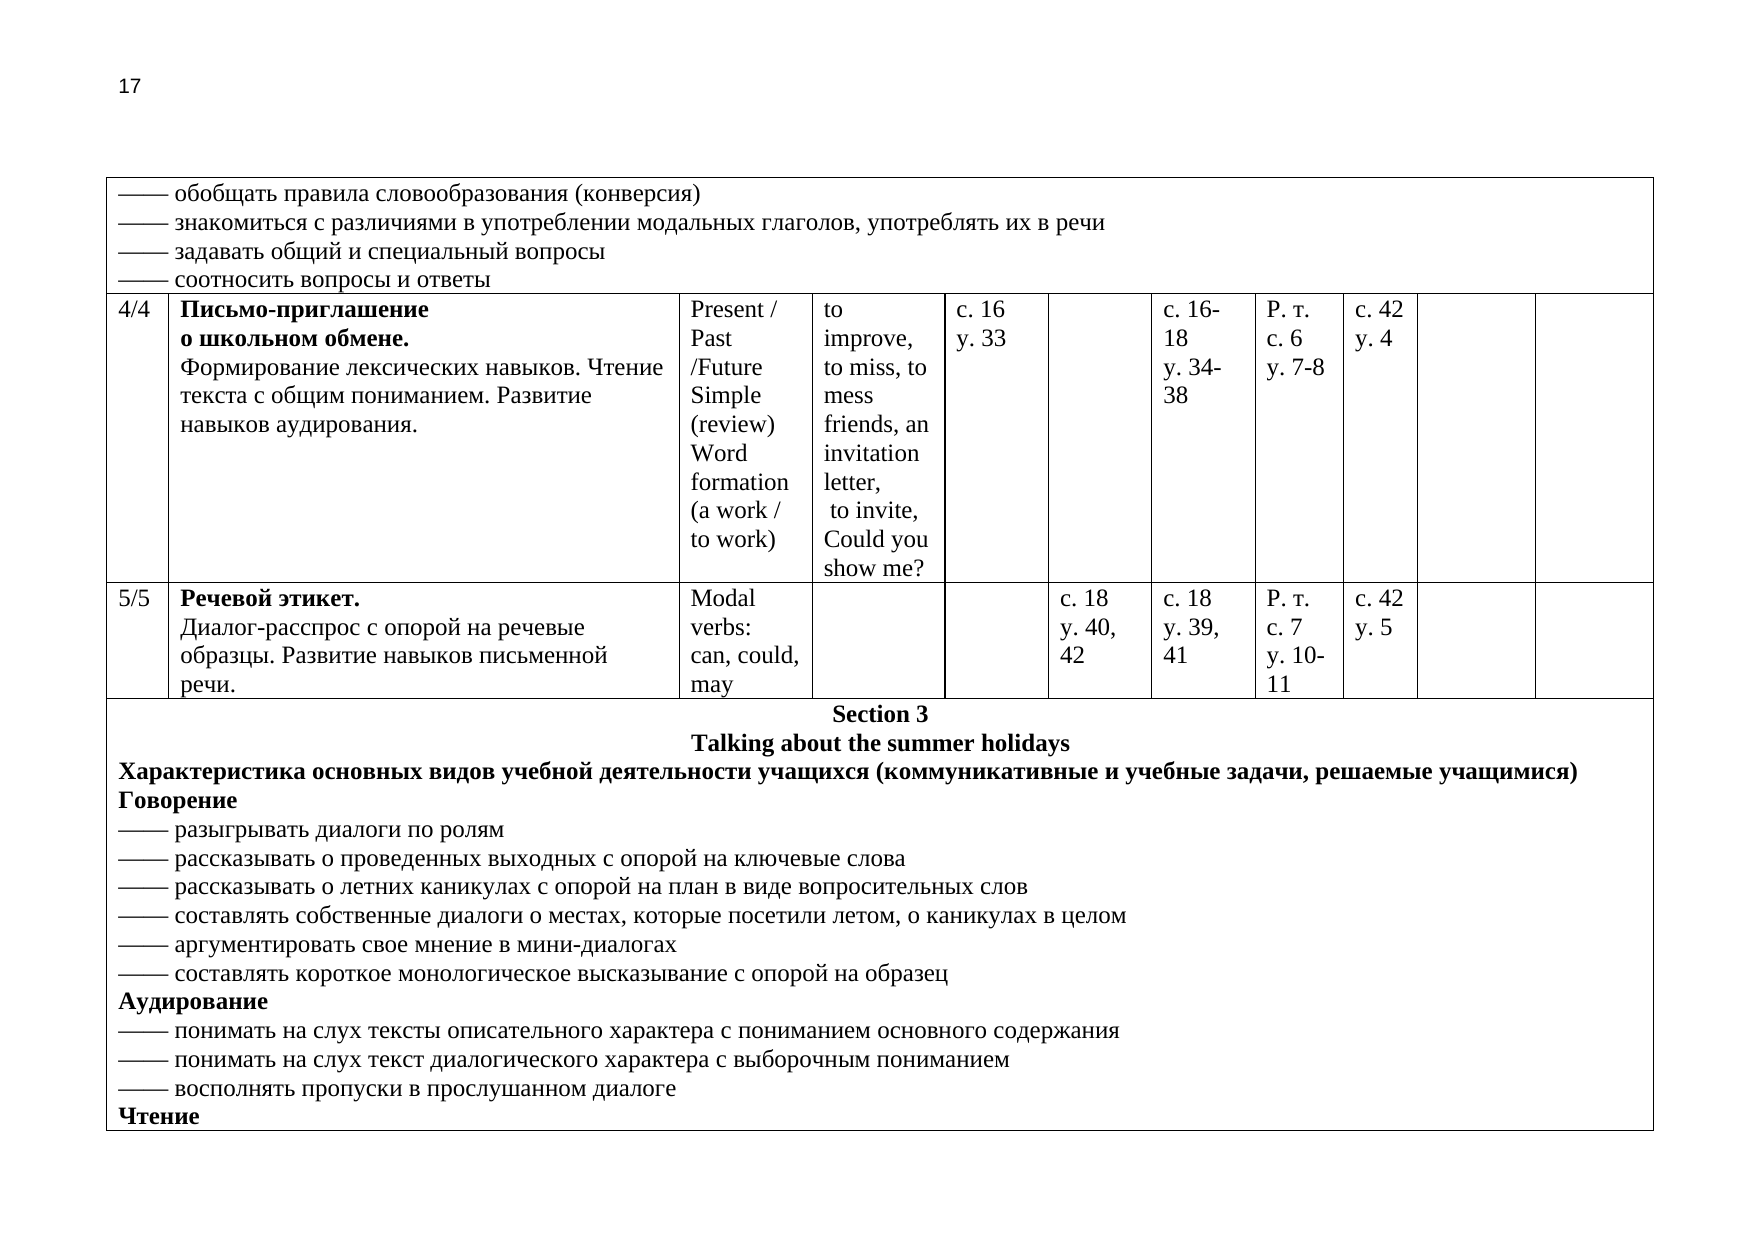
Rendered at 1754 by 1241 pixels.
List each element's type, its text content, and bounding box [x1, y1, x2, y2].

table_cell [107, 699, 1653, 1130]
table_cell Письмо-приглашение о школьном обмене. Формирование лексических навыков. Чтение текста с общим пониманием. Развитие навыков аудирования. [169, 294, 679, 582]
table_cell [1418, 294, 1535, 582]
table_cell с. 18 у. 40, 42 [1049, 583, 1151, 698]
table_cell Р. т. с. 7 у. 10-11 [1256, 583, 1343, 698]
table_cell Modal verbs: can, could, may [680, 583, 812, 698]
table_cell [1418, 583, 1535, 698]
table_cell Present / Past /Future Simple (review) Word formation (a work / to work) [680, 294, 812, 582]
table_cell с. 42 у. 4 [1344, 294, 1417, 582]
table_cell с. 18 у. 39, 41 [1152, 583, 1255, 698]
table_cell Р. т. с. 6 у. 7-8 [1256, 294, 1343, 582]
table_cell с. 16-18 у. 34-38 [1152, 294, 1255, 582]
table_cell 4/4 [107, 294, 168, 582]
table_cell [813, 583, 944, 698]
table_cell [946, 583, 1048, 698]
table_cell [1536, 583, 1653, 698]
table_cell с. 16 у. 33 [946, 294, 1048, 582]
table_cell с. 42 у. 5 [1344, 583, 1417, 698]
table_cell 5/5 [107, 583, 168, 698]
table_cell [1536, 294, 1653, 582]
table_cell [107, 178, 1653, 293]
table_cell to improve, to miss, to mess friends, an invitation letter, to invite, Could you show me? [813, 294, 944, 582]
table_cell [1049, 294, 1151, 582]
table_cell Речевой этикет. Диалог-расспрос с опорой на речевые образцы. Развитие навыков письменной речи. [169, 583, 679, 698]
